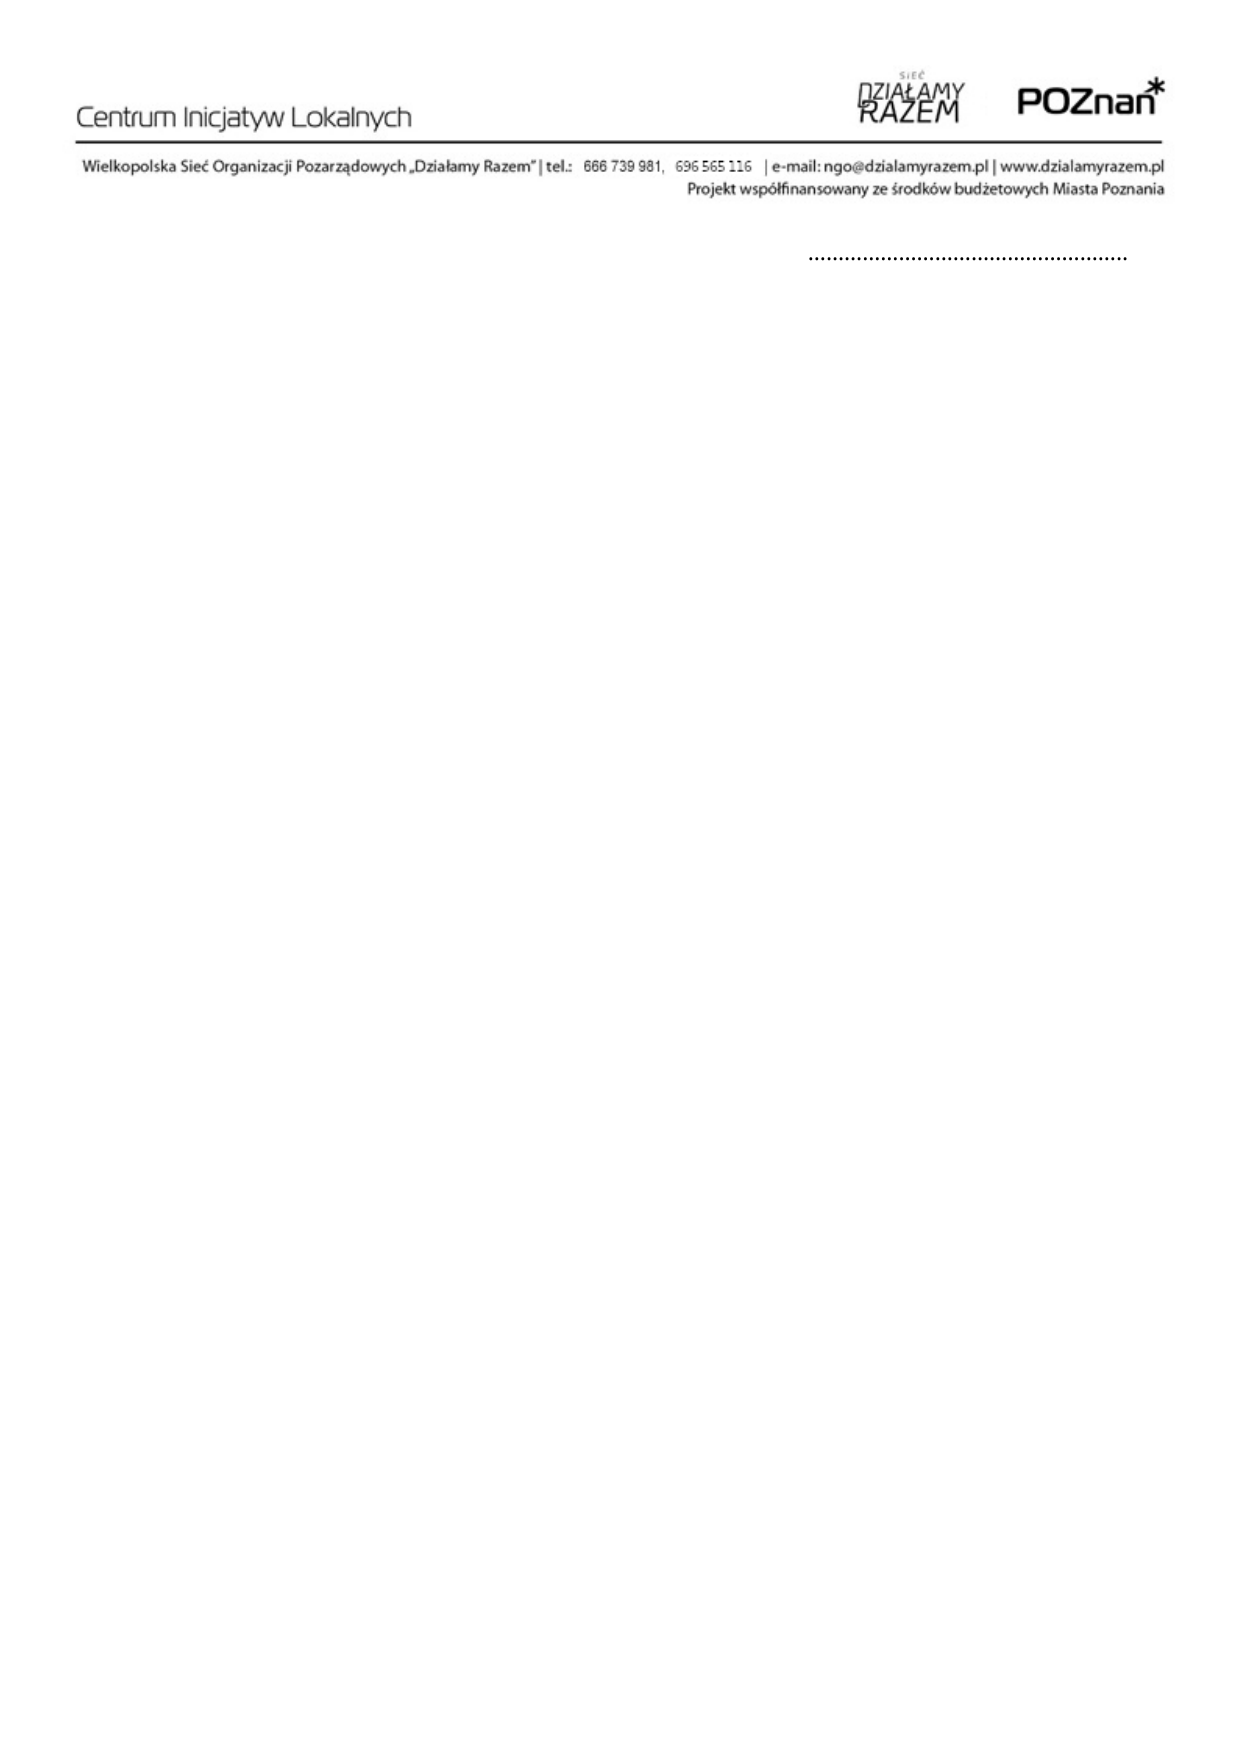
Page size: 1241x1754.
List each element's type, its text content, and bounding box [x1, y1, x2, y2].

text …………………………………………….. [112, 236, 1128, 267]
picture [1, 3, 1235, 219]
